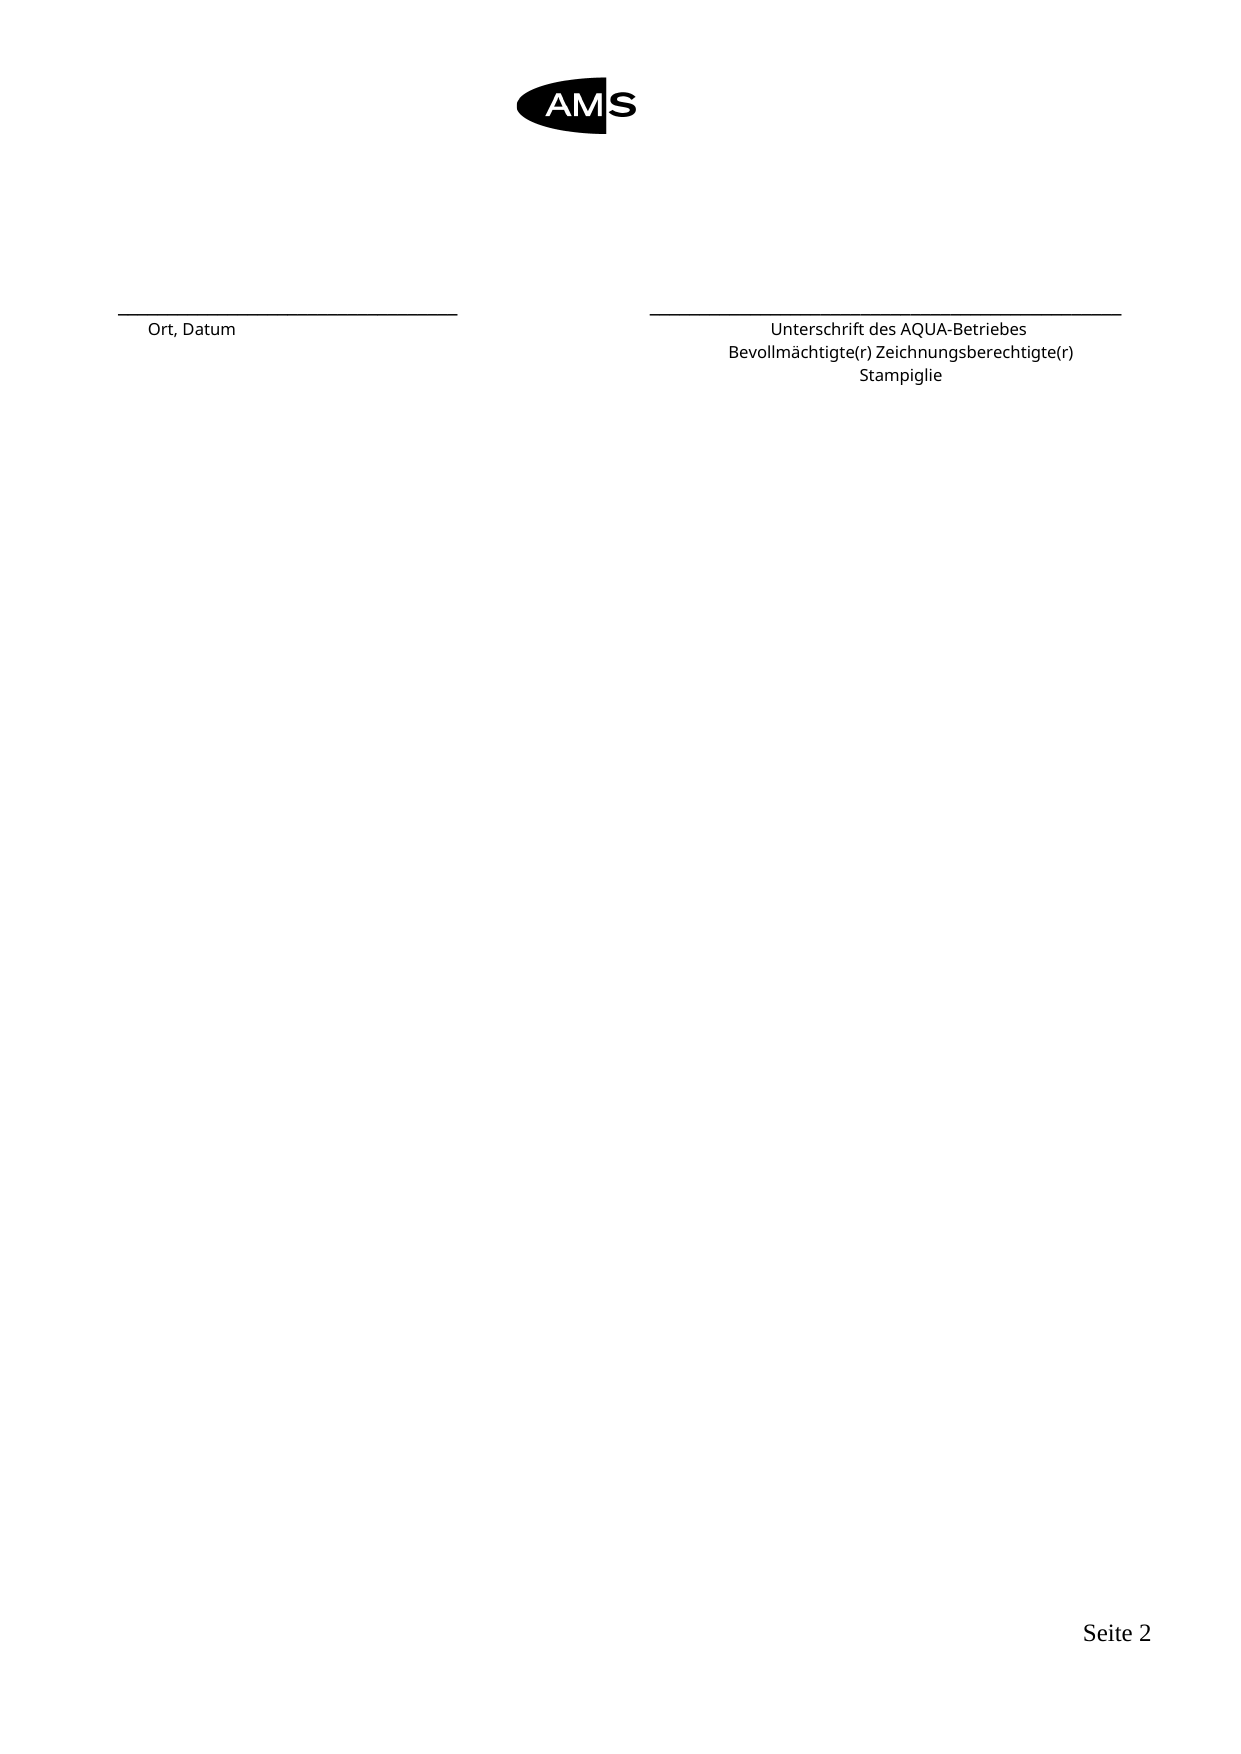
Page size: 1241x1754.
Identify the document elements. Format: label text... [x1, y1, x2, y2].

text Ort, Datum Unterschrift des AQUA-Betriebes Bevollmächtigte(r) Zeichnungsberechtigte(r) Stampiglie [118, 318, 1152, 386]
picture [516, 73, 716, 136]
